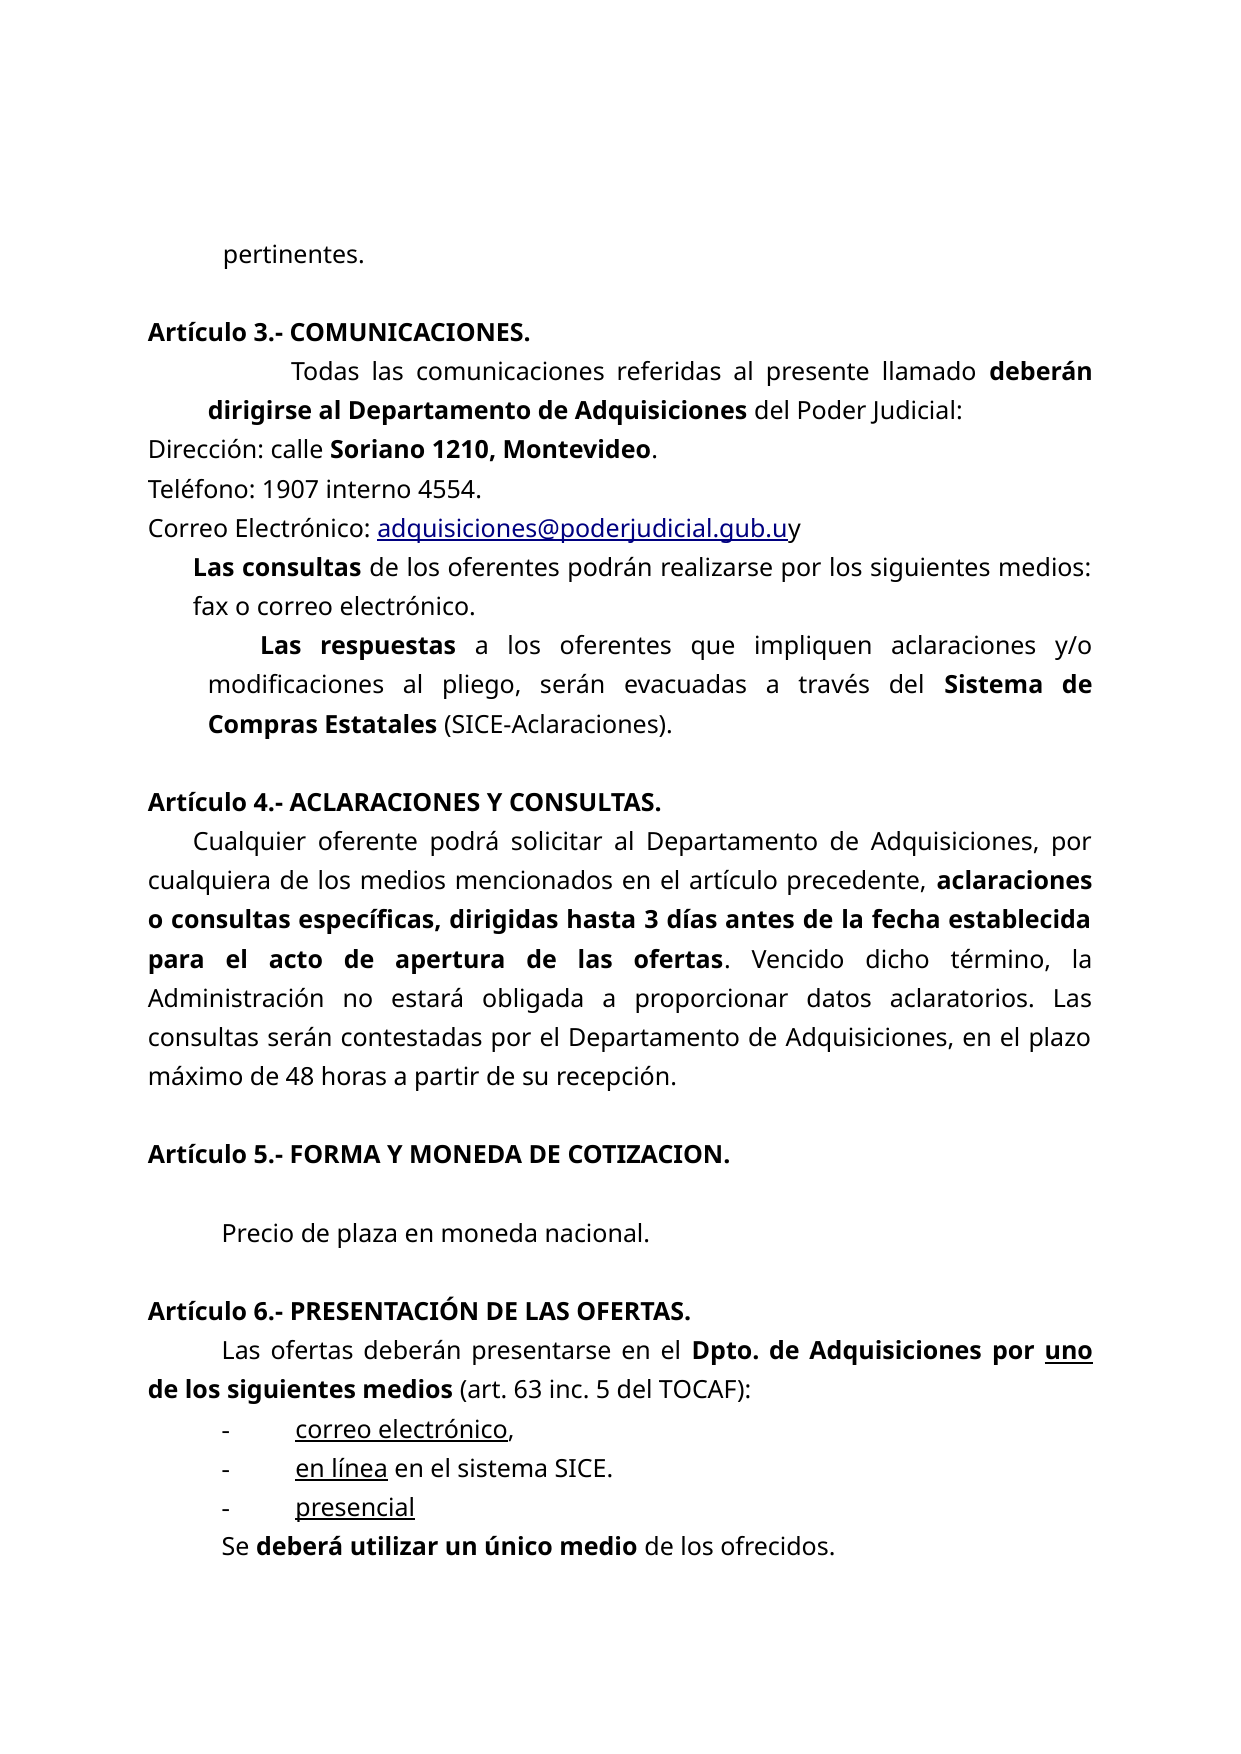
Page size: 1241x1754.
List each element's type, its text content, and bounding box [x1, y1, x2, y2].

text Artículo 4.- ACLARACIONES Y CONSULTAS. [148, 784, 1093, 819]
list Las respuestas a los oferentes que impliquen aclaraciones y/o modificaciones al pliego, serán evacuadas a través del Sistema de Compras Estatales (SICE-Aclaraciones). [148, 628, 1093, 740]
list en línea en el sistema SICE. [148, 1450, 1093, 1484]
list Correo Electrónico: adquisiciones@poderjudicial.gub.uy [148, 510, 1093, 544]
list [185, 236, 1093, 270]
list Dirección: calle Soriano 1210, Montevideo. [148, 432, 1093, 466]
text Artículo 3.- COMUNICACIONES. [148, 314, 1093, 349]
text Precio de plaza en moneda nacional. [148, 1215, 1093, 1249]
list correo electrónico, [148, 1411, 1093, 1445]
text Cualquier oferente podrá solicitar al Departamento de Adquisiciones, por cualquiera de los medios mencionados en el artículo precedente, aclaraciones o consultas específicas, dirigidas hasta 3 días antes de la fecha establecida para el acto de apertura de las ofertas. Vencido dicho término, la Administración no estará obligada a proporcionar datos aclaratorios. Las consultas serán contestadas por el Departamento de Adquisiciones, en el plazo máximo de 48 horas a partir de su recepción. [148, 824, 1093, 1093]
text Las ofertas deberán presentarse en el Dpto. de Adquisiciones por uno de los siguientes medios (art. 63 inc. 5 del TOCAF): [148, 1333, 1093, 1406]
list Las consultas de los oferentes podrán realizarse por los siguientes medios: fax o correo electrónico. [148, 549, 1093, 623]
text Se deberá utilizar un único medio de los ofrecidos. [148, 1529, 1093, 1563]
text Artículo 5.- FORMA Y MONEDA DE COTIZACION. [148, 1137, 1093, 1171]
list Todas las comunicaciones referidas al presente llamado deberán dirigirse al Departamento de Adquisiciones del Poder Judicial: [207, 354, 1093, 427]
list Teléfono: 1907 interno 4554. [148, 471, 1093, 505]
list presencial [148, 1489, 1093, 1524]
text Artículo 6.- PRESENTACIÓN DE LAS OFERTAS. [148, 1294, 1093, 1328]
